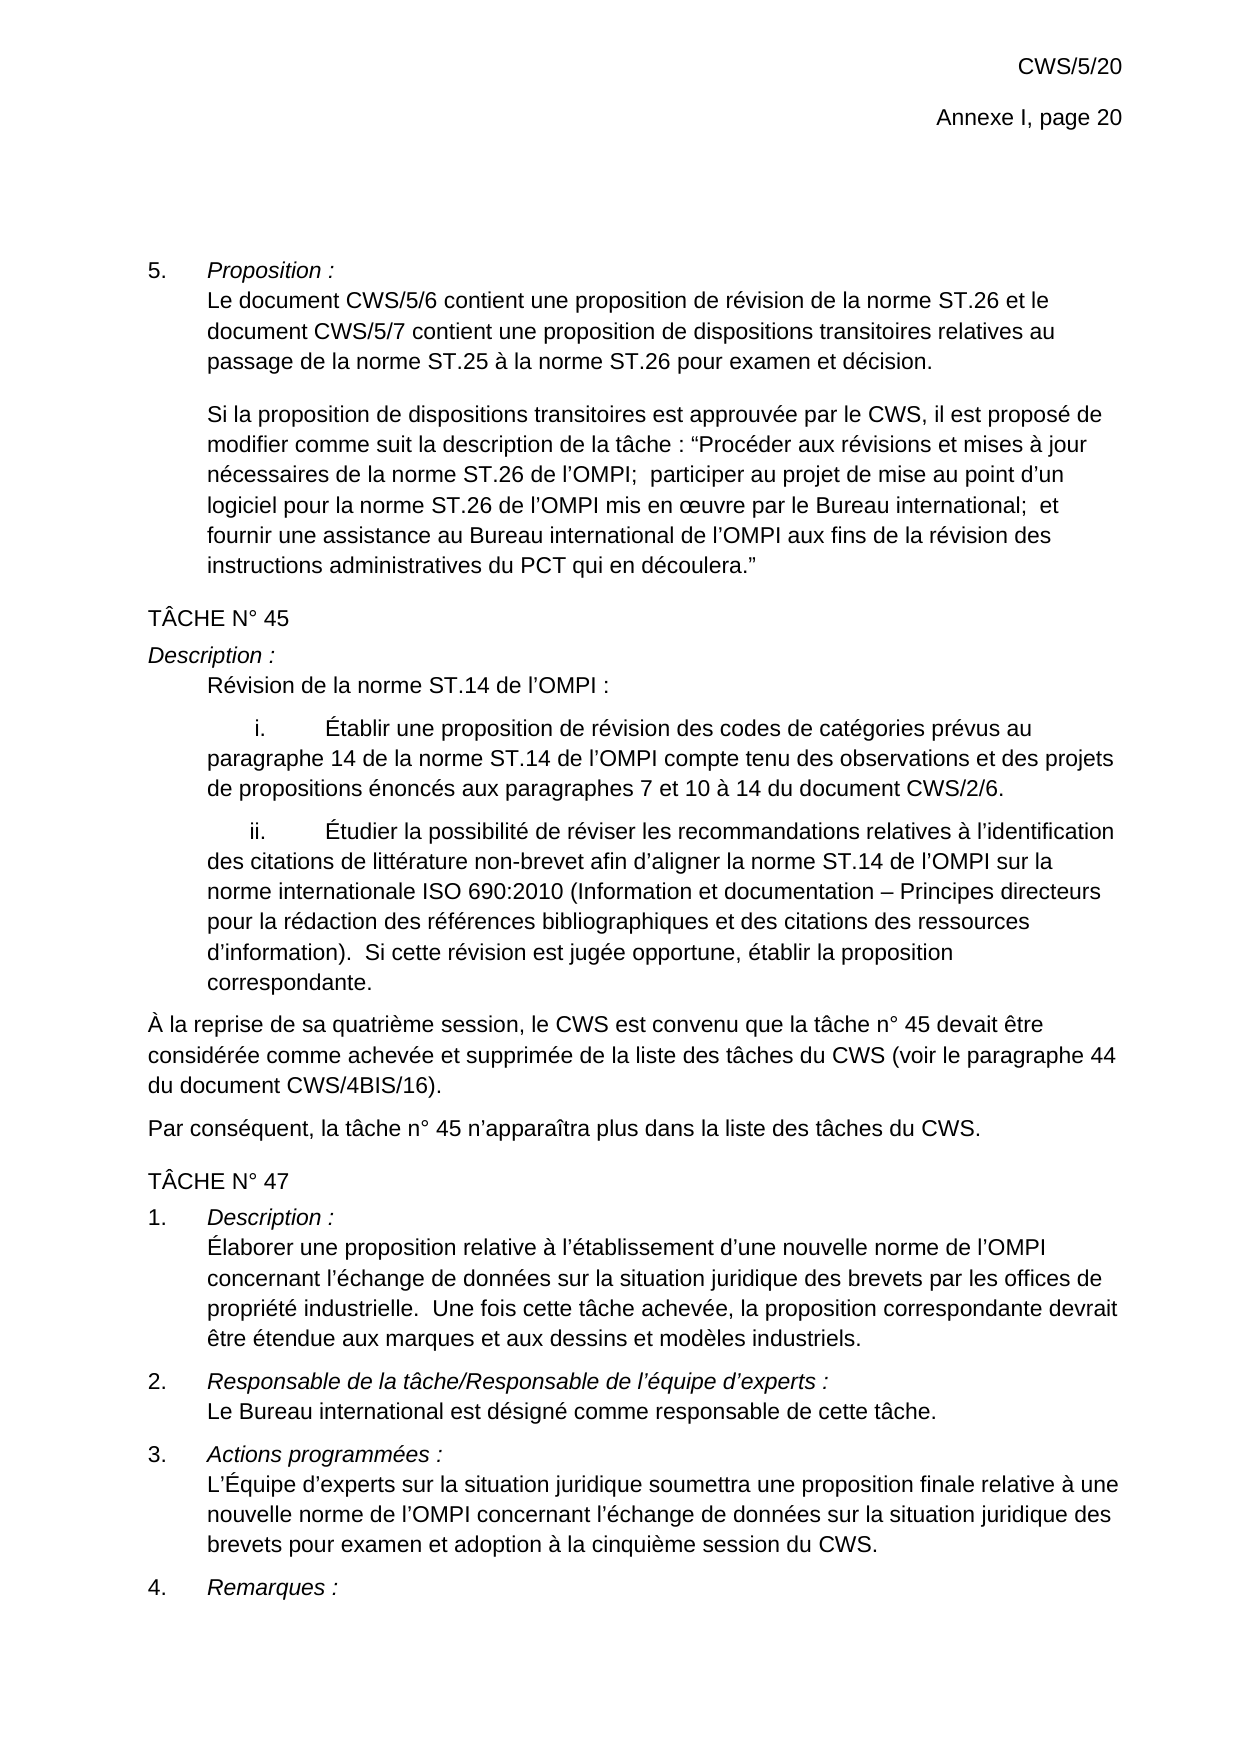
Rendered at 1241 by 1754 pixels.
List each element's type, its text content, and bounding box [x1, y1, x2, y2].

list Étudier la possibilité de réviser les recommandations relatives à l’identification des citations de littérature non-brevet afin d’aligner la norme ST.14 de l’OMPI sur la norme internationale ISO 690:2010 (Information et documentation – Principes directeurs pour la rédaction des références bibliographiques et des citations des ressources d’information). Si cette révision est jugée opportune, établir la proposition correspondante. [207, 818, 1122, 995]
text 4. Remarques : [148, 1574, 1122, 1600]
text Description : Révision de la norme ST.14 de l’OMPI : [148, 642, 1122, 698]
text À la reprise de sa quatrième session, le CWS est convenu que la tâche n° 45 devait être considérée comme achevée et supprimée de la liste des tâches du CWS (voir le paragraphe 44 du document CWS/4BIS/16). [148, 1011, 1122, 1098]
text 2. Responsable de la tâche/Responsable de l’équipe d’experts : Le Bureau international est désigné comme responsable de cette tâche. [148, 1368, 1122, 1424]
text Si la proposition de dispositions transitoires est approuvée par le CWS, il est proposé de modifier comme suit la description de la tâche : “Procéder aux révisions et mises à jour nécessaires de la norme ST.26 de l’OMPI; participer au projet de mise au point d’un logiciel pour la norme ST.26 de l’OMPI mis en œuvre par le Bureau international; et fournir une assistance au Bureau international de l’OMPI aux fins de la révision des instructions administratives du PCT qui en découlera.” [207, 401, 1122, 578]
text 5. Proposition : Le document CWS/5/6 contient une proposition de révision de la norme ST.26 et le document CWS/5/7 contient une proposition de dispositions transitoires relatives au passage de la norme ST.25 à la norme ST.26 pour examen et décision. [148, 257, 1122, 374]
subtitle Tâche n° 45 [148, 605, 1122, 632]
text 1. Description : Élaborer une proposition relative à l’établissement d’une nouvelle norme de l’OMPI concernant l’échange de données sur la situation juridique des brevets par les offices de propriété industrielle. Une fois cette tâche achevée, la proposition correspondante devrait être étendue aux marques et aux dessins et modèles industriels. [148, 1204, 1122, 1351]
text 3. Actions programmées : L’Équipe d’experts sur la situation juridique soumettra une proposition finale relative à une nouvelle norme de l’OMPI concernant l’échange de données sur la situation juridique des brevets pour examen et adoption à la cinquième session du CWS. [148, 1441, 1122, 1558]
subtitle Tâche n° 47 [148, 1168, 1122, 1194]
list Établir une proposition de révision des codes de catégories prévus au paragraphe 14 de la norme ST.14 de l’OMPI compte tenu des observations et des projets de propositions énoncés aux paragraphes 7 et 10 à 14 du document CWS/2/6. [207, 714, 1122, 801]
text Par conséquent, la tâche n° 45 n’apparaîtra plus dans la liste des tâches du CWS. [148, 1114, 1122, 1141]
